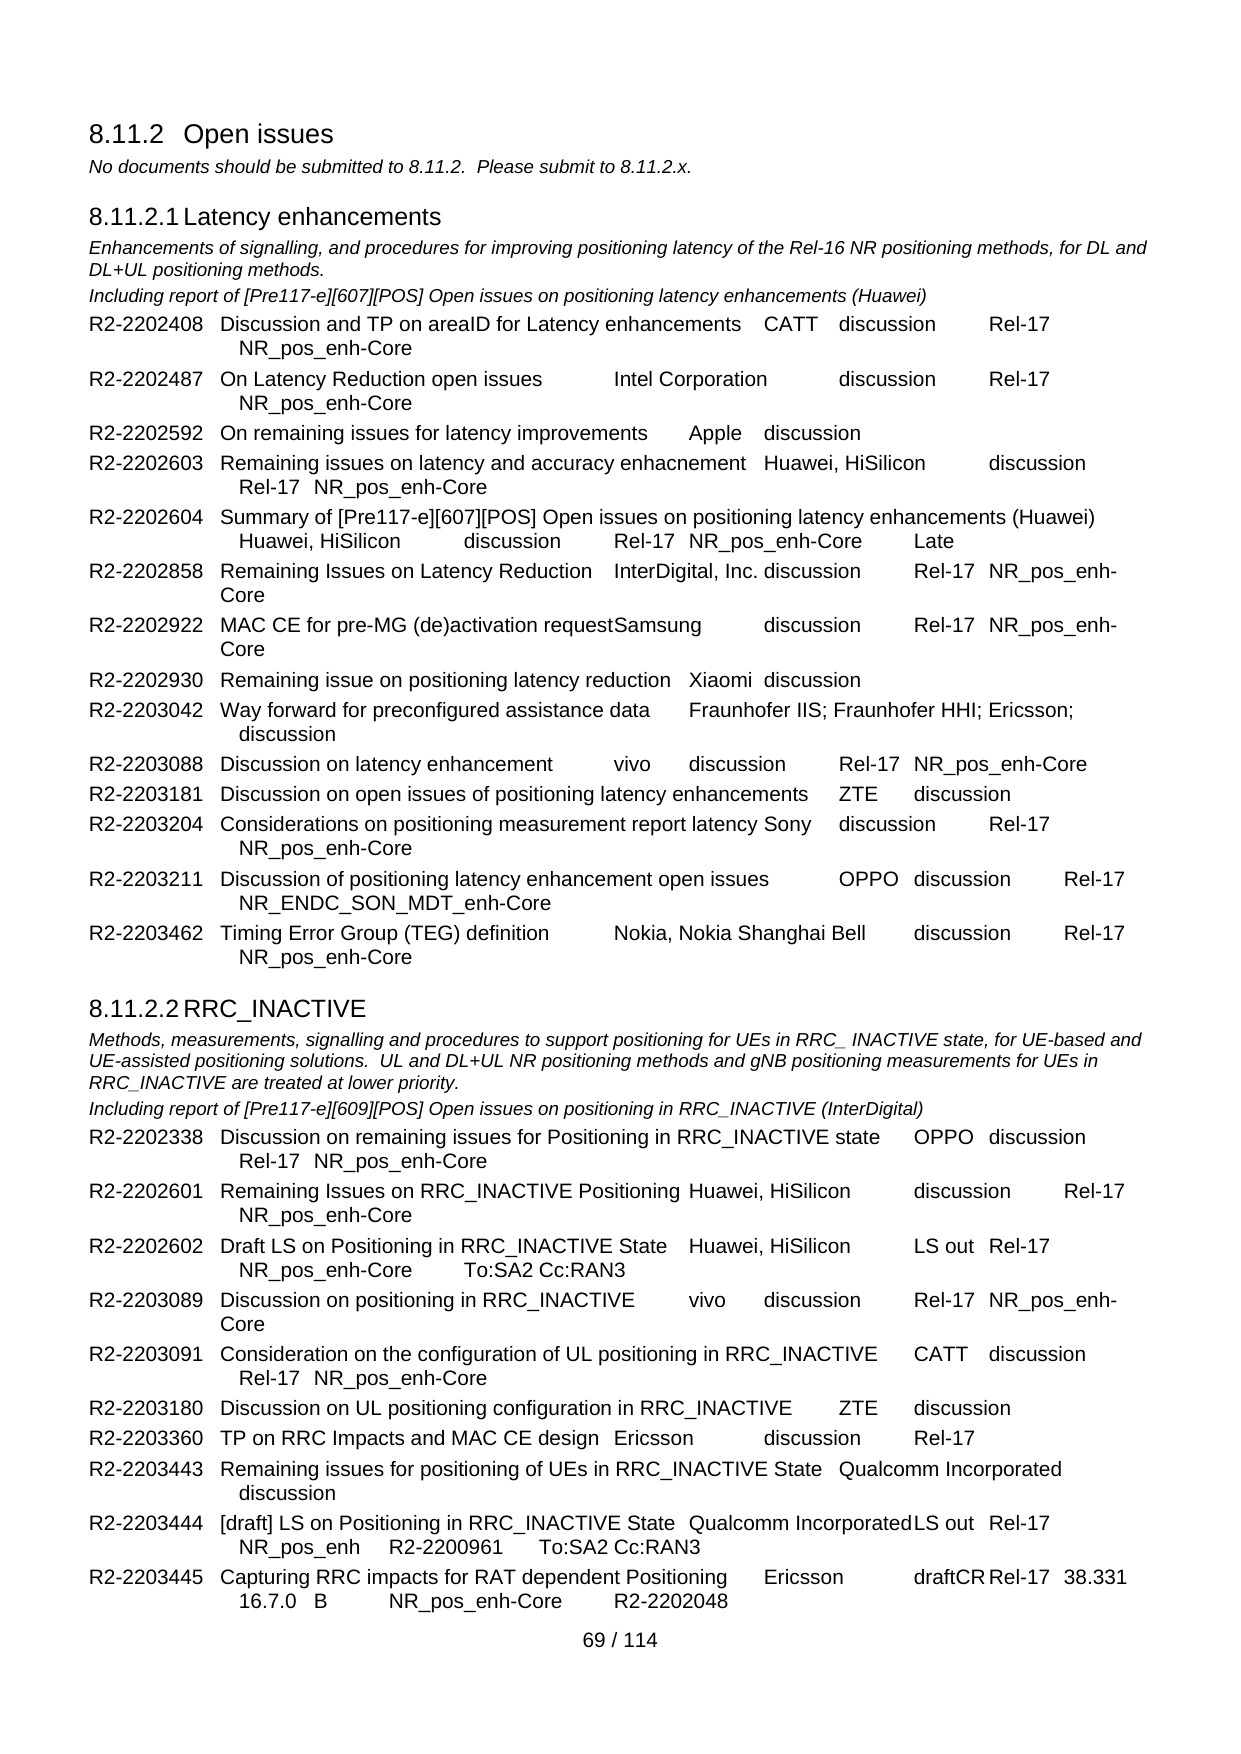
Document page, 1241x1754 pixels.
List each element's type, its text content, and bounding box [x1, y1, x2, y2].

title R2-2203211 Discussion of positioning latency enhancement open issues OPPO discussion Rel-17 NR_ENDC_SON_MDT_enh-Core [89, 866, 1152, 914]
subtitle 8.11.2.2 RRC_INACTIVE [89, 993, 1152, 1022]
text Including report of [Pre117-e][609][POS] Open issues on positioning in RRC_INACTIVE (InterDigital) [89, 1097, 1152, 1119]
text Methods, measurements, signalling and procedures to support positioning for UEs in RRC_ INACTIVE state, for UE-based and UE-assisted positioning solutions. UL and DL+UL NR positioning methods and gNB positioning measurements for UEs in RRC_INACTIVE are treated at lower priority. [89, 1028, 1152, 1093]
subtitle 8.11.2.1 Latency enhancements [89, 202, 1152, 231]
title R2-2203445 Capturing RRC impacts for RAT dependent Positioning Ericsson draftCR Rel-17 38.331 16.7.0 B NR_pos_enh-Core R2-2202048 [89, 1565, 1152, 1613]
title R2-2202487 On Latency Reduction open issues Intel Corporation discussion Rel-17 NR_pos_enh-Core [89, 366, 1152, 414]
title R2-2203462 Timing Error Group (TEG) definition Nokia, Nokia Shanghai Bell discussion Rel-17 NR_pos_enh-Core [89, 921, 1152, 968]
text Including report of [Pre117-e][607][POS] Open issues on positioning latency enhancements (Huawei) [89, 284, 1152, 306]
title R2-2202408 Discussion and TP on areaID for Latency enhancements CATT discussion Rel-17 NR_pos_enh-Core [89, 312, 1152, 360]
title R2-2203181 Discussion on open issues of positioning latency enhancements ZTE discussion [89, 782, 1152, 806]
title R2-2203180 Discussion on UL positioning configuration in RRC_INACTIVE ZTE discussion [89, 1396, 1152, 1420]
subtitle 8.11.2 Open issues [89, 118, 1152, 149]
title R2-2203360 TP on RRC Impacts and MAC CE design Ericsson discussion Rel-17 [89, 1426, 1152, 1450]
title R2-2203091 Consideration on the configuration of UL positioning in RRC_INACTIVE CATT discussion Rel-17 NR_pos_enh-Core [89, 1342, 1152, 1390]
title R2-2202930 Remaining issue on positioning latency reduction Xiaomi discussion [89, 667, 1152, 691]
title R2-2203089 Discussion on positioning in RRC_INACTIVE vivo discussion Rel-17 NR_pos_enh-Core [89, 1288, 1152, 1336]
title R2-2203042 Way forward for preconfigured assistance data Fraunhofer IIS; Fraunhofer HHI; Ericsson; discussion [89, 698, 1152, 746]
title R2-2203444 [draft] LS on Positioning in RRC_INACTIVE State Qualcomm Incorporated LS out Rel-17 NR_pos_enh R2-2200961 To:SA2 Cc:RAN3 [89, 1511, 1152, 1558]
title R2-2202604 Summary of [Pre117-e][607][POS] Open issues on positioning latency enhancements (Huawei) Huawei, HiSilicon discussion Rel-17 NR_pos_enh-Core Late [89, 505, 1152, 553]
title R2-2202592 On remaining issues for latency improvements Apple discussion [89, 421, 1152, 444]
text No documents should be submitted to 8.11.2. Please submit to 8.11.2.x. [89, 156, 1152, 177]
title R2-2203443 Remaining issues for positioning of UEs in RRC_INACTIVE State Qualcomm Incorporated discussion [89, 1456, 1152, 1504]
title R2-2202602 Draft LS on Positioning in RRC_INACTIVE State Huawei, HiSilicon LS out Rel-17 NR_pos_enh-Core To:SA2 Cc:RAN3 [89, 1233, 1152, 1281]
text Enhancements of signalling, and procedures for improving positioning latency of the Rel-16 NR positioning methods, for DL and DL+UL positioning methods. [89, 237, 1152, 280]
title R2-2202922 MAC CE for pre-MG (de)activation request Samsung discussion Rel-17 NR_pos_enh-Core [89, 613, 1152, 661]
title R2-2202858 Remaining Issues on Latency Reduction InterDigital, Inc. discussion Rel-17 NR_pos_enh-Core [89, 559, 1152, 607]
title R2-2203088 Discussion on latency enhancement vivo discussion Rel-17 NR_pos_enh-Core [89, 752, 1152, 776]
title R2-2203204 Considerations on positioning measurement report latency Sony discussion Rel-17 NR_pos_enh-Core [89, 812, 1152, 860]
title R2-2202338 Discussion on remaining issues for Positioning in RRC_INACTIVE state OPPO discussion Rel-17 NR_pos_enh-Core [89, 1125, 1152, 1173]
title R2-2202603 Remaining issues on latency and accuracy enhacnement Huawei, HiSilicon discussion Rel-17 NR_pos_enh-Core [89, 451, 1152, 499]
title R2-2202601 Remaining Issues on RRC_INACTIVE Positioning Huawei, HiSilicon discussion Rel-17 NR_pos_enh-Core [89, 1179, 1152, 1227]
